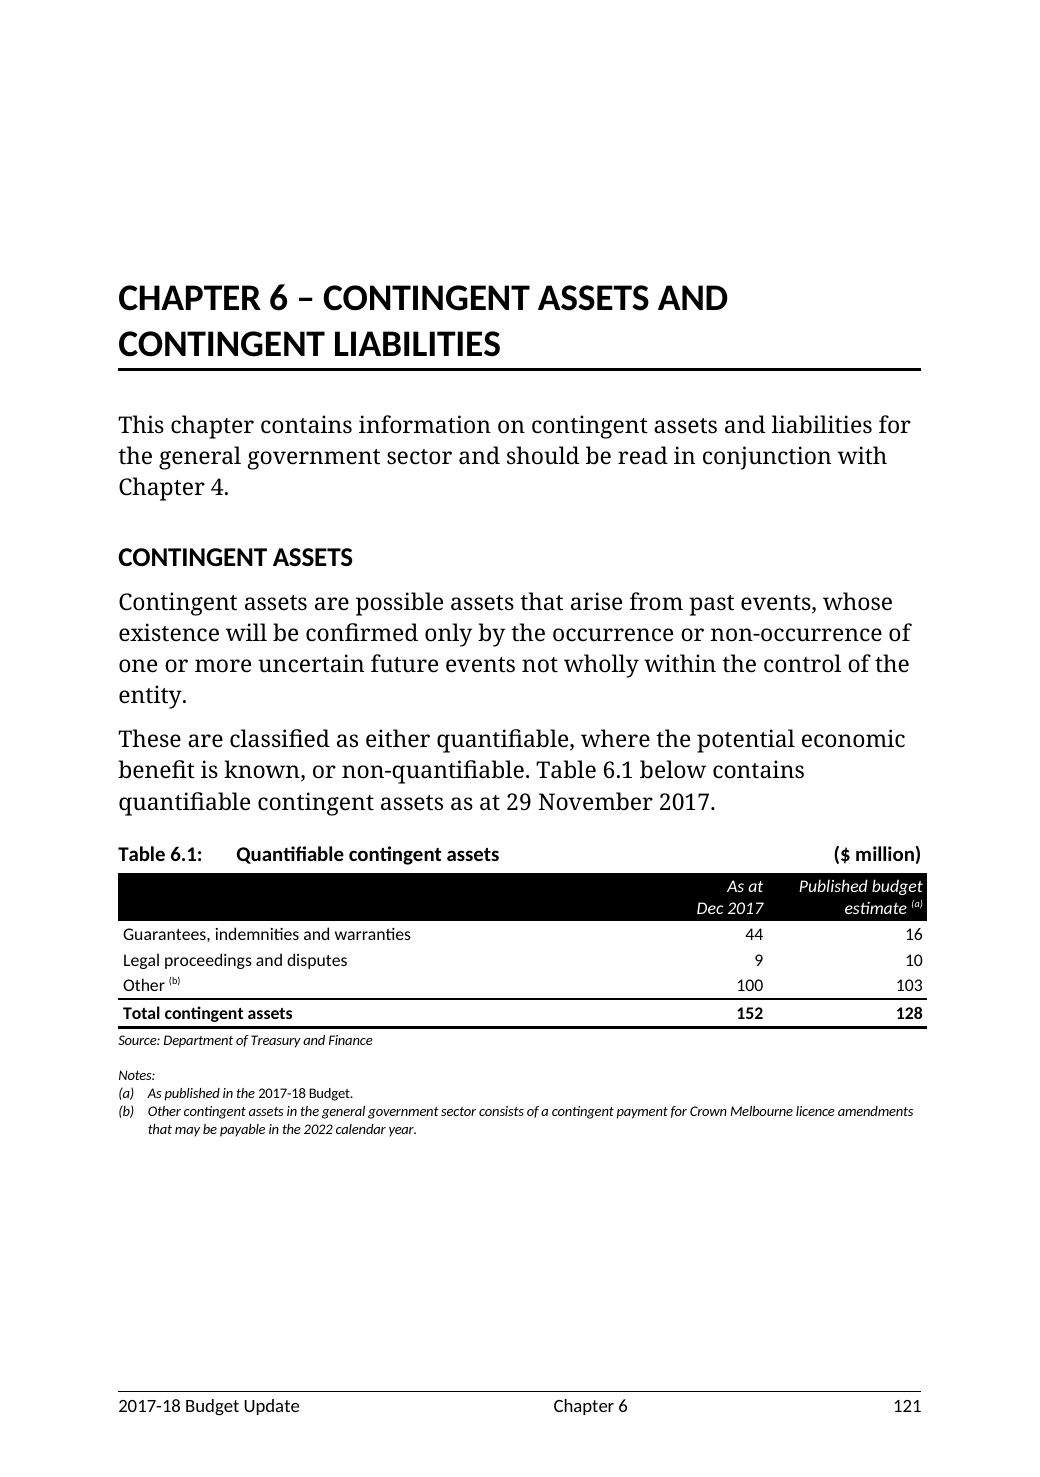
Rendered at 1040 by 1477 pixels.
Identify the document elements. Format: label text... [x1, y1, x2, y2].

text Source: Department of Treasury and Finance [118, 1031, 921, 1049]
text This chapter contains information on contingent assets and liabilities for the general government sector and should be read in conjunction with Chapter 4. [118, 409, 921, 502]
subtitle Chapter 6 – Contingent assets and contingent liabilities [118, 274, 921, 368]
text These are classified as either quantifiable, where the potential economic benefit is known, or non-quantifiable. Table 6.1 below contains quantifiable contingent assets as at 29 November 2017. [118, 723, 921, 817]
text Notes: [118, 1067, 921, 1084]
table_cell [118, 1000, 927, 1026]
subtitle Table 6.1: Quantifiable contingent assets ($ million) [118, 842, 921, 867]
text (a) As published in the 2017-18 Budget. [118, 1084, 921, 1102]
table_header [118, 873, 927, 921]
text (b) Other contingent assets in the general government sector consists of a contingent payment for Crown Melbourne licence amendments that may be payable in the 2022 calendar year. [118, 1102, 921, 1138]
text Contingent assets are possible assets that arise from past events, whose existence will be confirmed only by the occurrence or non-occurrence of one or more uncertain future events not wholly within the control of the entity. [118, 585, 921, 710]
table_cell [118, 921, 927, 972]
subtitle Contingent assets [118, 540, 921, 573]
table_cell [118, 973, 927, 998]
